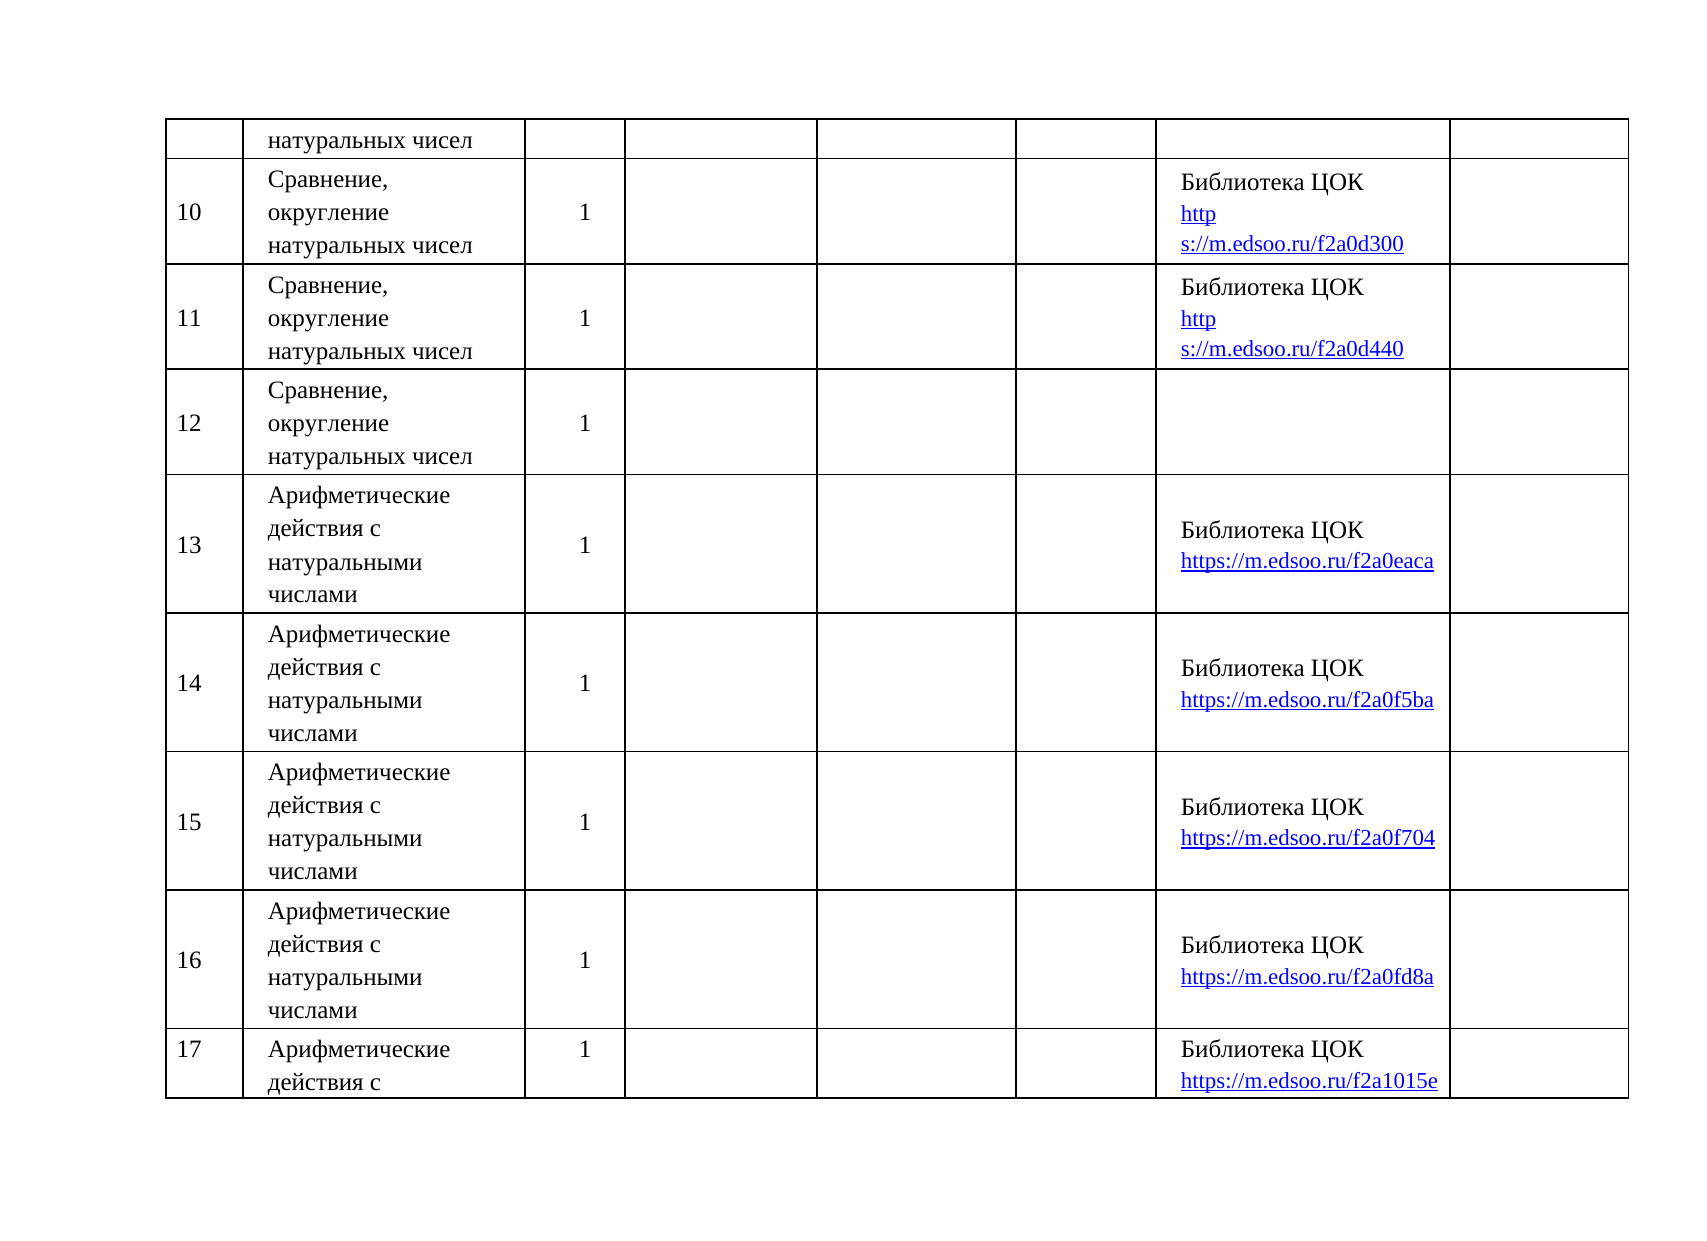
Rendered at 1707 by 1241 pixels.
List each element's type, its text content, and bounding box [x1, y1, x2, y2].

table_cell Библиотека ЦОК https://m.edsoo.ru/f2a0eaca [1157, 475, 1449, 612]
table_cell [626, 265, 816, 368]
table_cell 1 [526, 752, 624, 889]
table_cell [1451, 891, 1628, 1027]
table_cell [1157, 1029, 1449, 1097]
table_cell [818, 370, 1015, 474]
table_cell [1157, 370, 1449, 474]
table_cell [1017, 265, 1155, 368]
table_cell 1 [526, 370, 624, 474]
table_cell Библиотека ЦОК https://m.edsoo.ru/f2a0d300 [1157, 159, 1449, 263]
table_cell Сравнение, округление натуральных чисел [244, 370, 524, 474]
table_cell [626, 1029, 816, 1097]
table_cell [1451, 370, 1628, 474]
table_cell [626, 752, 816, 889]
table_cell Арифметические действия с натуральными числами [244, 614, 524, 751]
table_cell 11 [167, 265, 242, 368]
table_cell [1451, 752, 1628, 889]
table_cell Арифметические действия с натуральными числами [244, 752, 524, 889]
table_cell Библиотека ЦОК https://m.edsoo.ru/f2a0d440 [1157, 265, 1449, 368]
table_cell [1017, 475, 1155, 612]
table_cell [244, 1029, 524, 1097]
table_cell [1017, 159, 1155, 263]
table_cell 17 [167, 1029, 242, 1097]
table_cell [1017, 120, 1155, 157]
table_cell 13 [167, 475, 242, 612]
table_cell [1451, 120, 1628, 157]
table_cell [626, 614, 816, 751]
table_cell 9 [167, 120, 242, 157]
table_cell [1451, 159, 1628, 263]
table_cell Библиотека ЦОК https://m.edsoo.ru/f2a0fd8a [1157, 891, 1449, 1027]
table_cell 14 [167, 614, 242, 751]
table_cell Арифметические действия с натуральными числами [244, 475, 524, 612]
table_cell [818, 752, 1015, 889]
table_cell 1 [526, 1029, 624, 1097]
table_cell [1017, 1029, 1155, 1097]
table_cell [818, 614, 1015, 751]
table_cell [818, 265, 1015, 368]
table_cell [1451, 614, 1628, 751]
table_cell 1 [526, 159, 624, 263]
table_cell 15 [167, 752, 242, 889]
table_cell 12 [167, 370, 242, 474]
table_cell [1157, 120, 1449, 157]
table_cell [626, 370, 816, 474]
table_cell [1017, 614, 1155, 751]
table_cell [1451, 1029, 1628, 1097]
table_cell [818, 475, 1015, 612]
table_cell Сравнение, округление натуральных чисел [244, 159, 524, 263]
table_cell [626, 120, 816, 157]
table_cell 16 [167, 891, 242, 1027]
table_cell 10 [167, 159, 242, 263]
table_cell 1 [526, 265, 624, 368]
table_cell Библиотека ЦОК https://m.edsoo.ru/f2a0f5ba [1157, 614, 1449, 751]
table_cell Библиотека ЦОК https://m.edsoo.ru/f2a0f704 [1157, 752, 1449, 889]
table_cell 1 [526, 891, 624, 1027]
table_cell Сравнение, округление натуральных чисел [244, 265, 524, 368]
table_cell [244, 891, 524, 1027]
table_cell [1017, 891, 1155, 1027]
table_cell [626, 159, 816, 263]
table_cell [818, 120, 1015, 157]
table_cell 1 [526, 614, 624, 751]
table_cell [818, 891, 1015, 1027]
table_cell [244, 120, 524, 157]
table_cell [1017, 370, 1155, 474]
table_cell [818, 1029, 1015, 1097]
table_cell 1 [526, 475, 624, 612]
table_cell [1451, 265, 1628, 368]
table_cell [626, 475, 816, 612]
table_cell [626, 891, 816, 1027]
table_cell [818, 159, 1015, 263]
table_cell 1 [526, 120, 624, 157]
table_cell [1017, 752, 1155, 889]
table_cell [1451, 475, 1628, 612]
